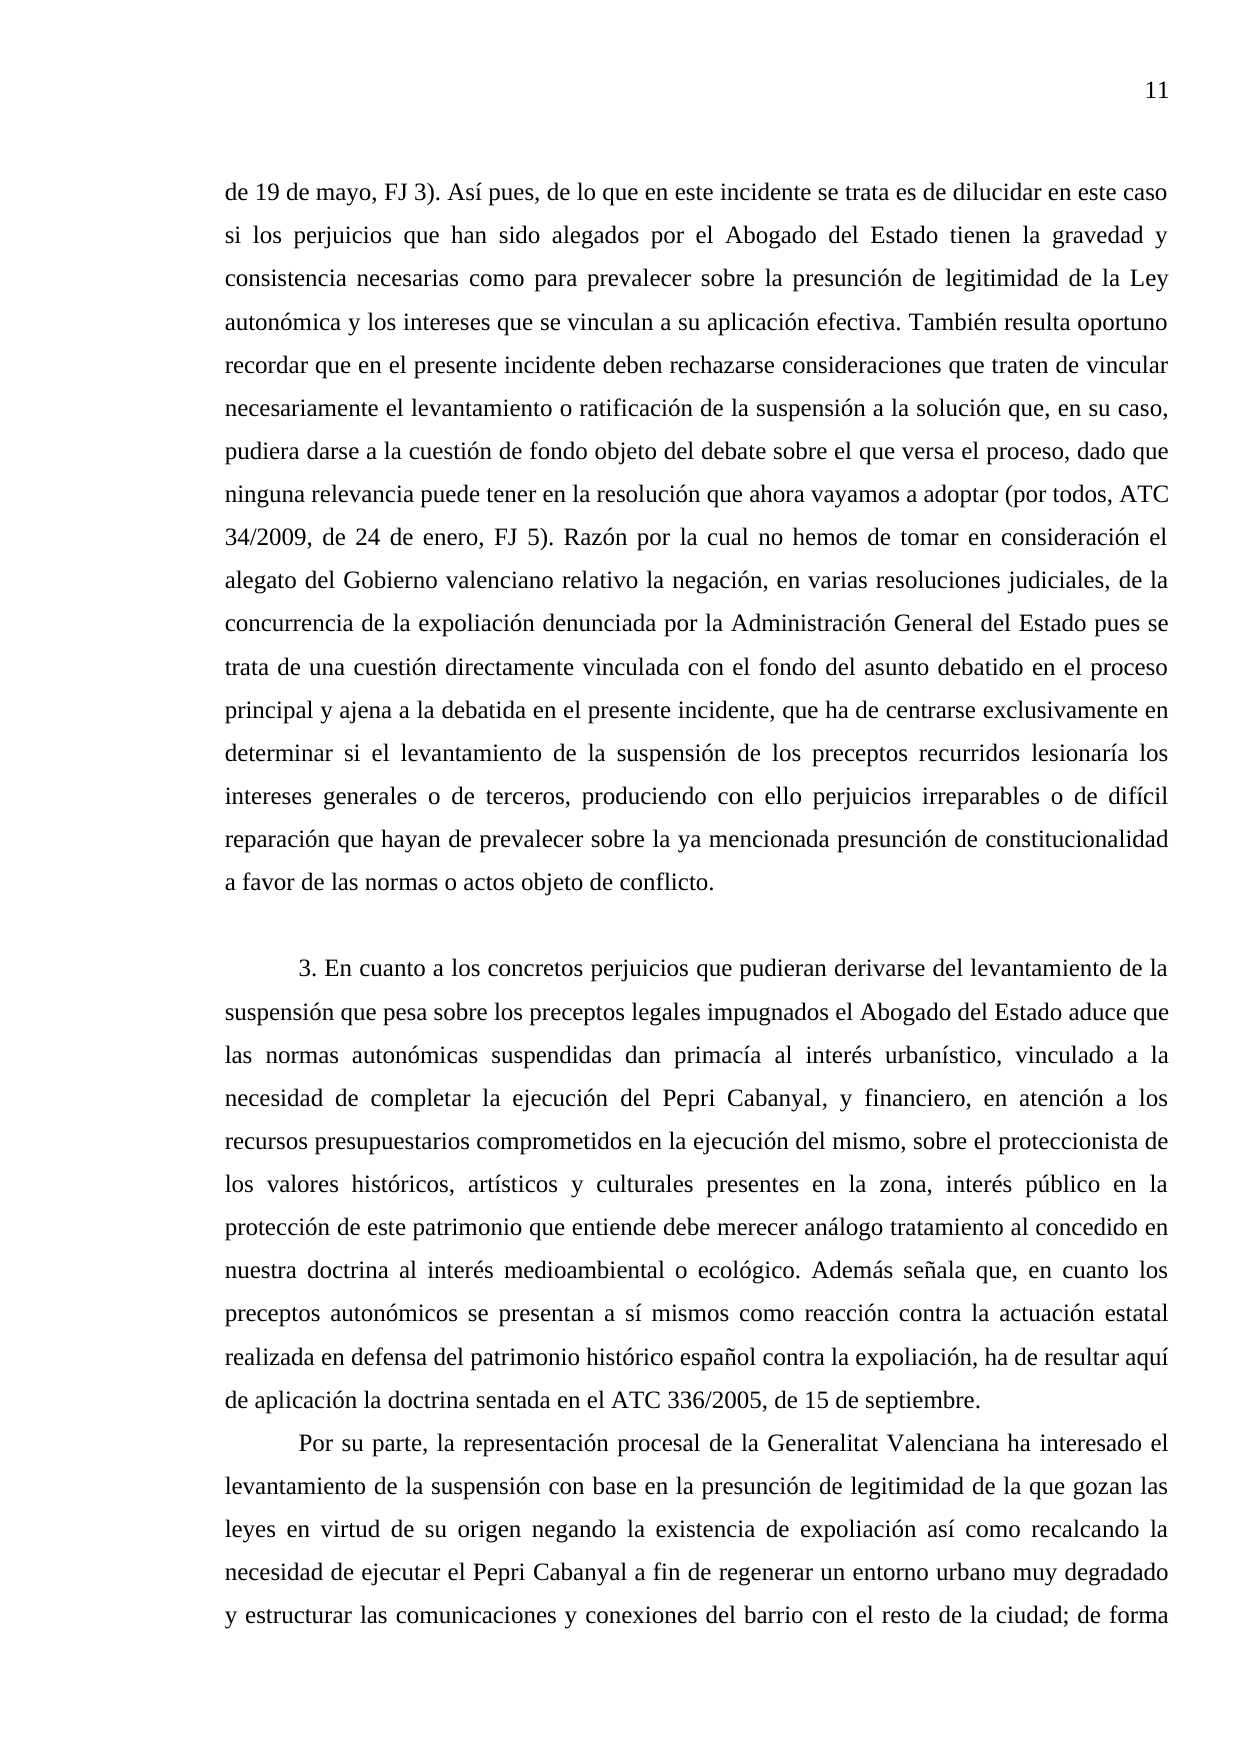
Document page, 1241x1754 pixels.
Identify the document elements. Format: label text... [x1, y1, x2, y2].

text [224, 177, 1169, 896]
text 3. En cuanto a los concretos perjuicios que pudieran derivarse del levantamiento de la suspensión que pesa sobre los preceptos legales impugnados el Abogado del Estado aduce que las normas autonómicas suspendidas dan primacía al interés urbanístico, vinculado a la necesidad de completar la ejecución del Pepri Cabanyal, y financiero, en atención a los recursos presupuestarios comprometidos en la ejecución del mismo, sobre el proteccionista de los valores históricos, artísticos y culturales presentes en la zona, interés público en la protección de este patrimonio que entiende debe merecer análogo tratamiento al concedido en nuestra doctrina al interés medioambiental o ecológico. Además señala que, en cuanto los preceptos autonómicos se presentan a sí mismos como reacción contra la actuación estatal realizada en defensa del patrimonio histórico español contra la expoliación, ha de resultar aquí de aplicación la doctrina sentada en el ATC 336/2005, de 15 de septiembre. [224, 953, 1169, 1413]
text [224, 1428, 1169, 1629]
